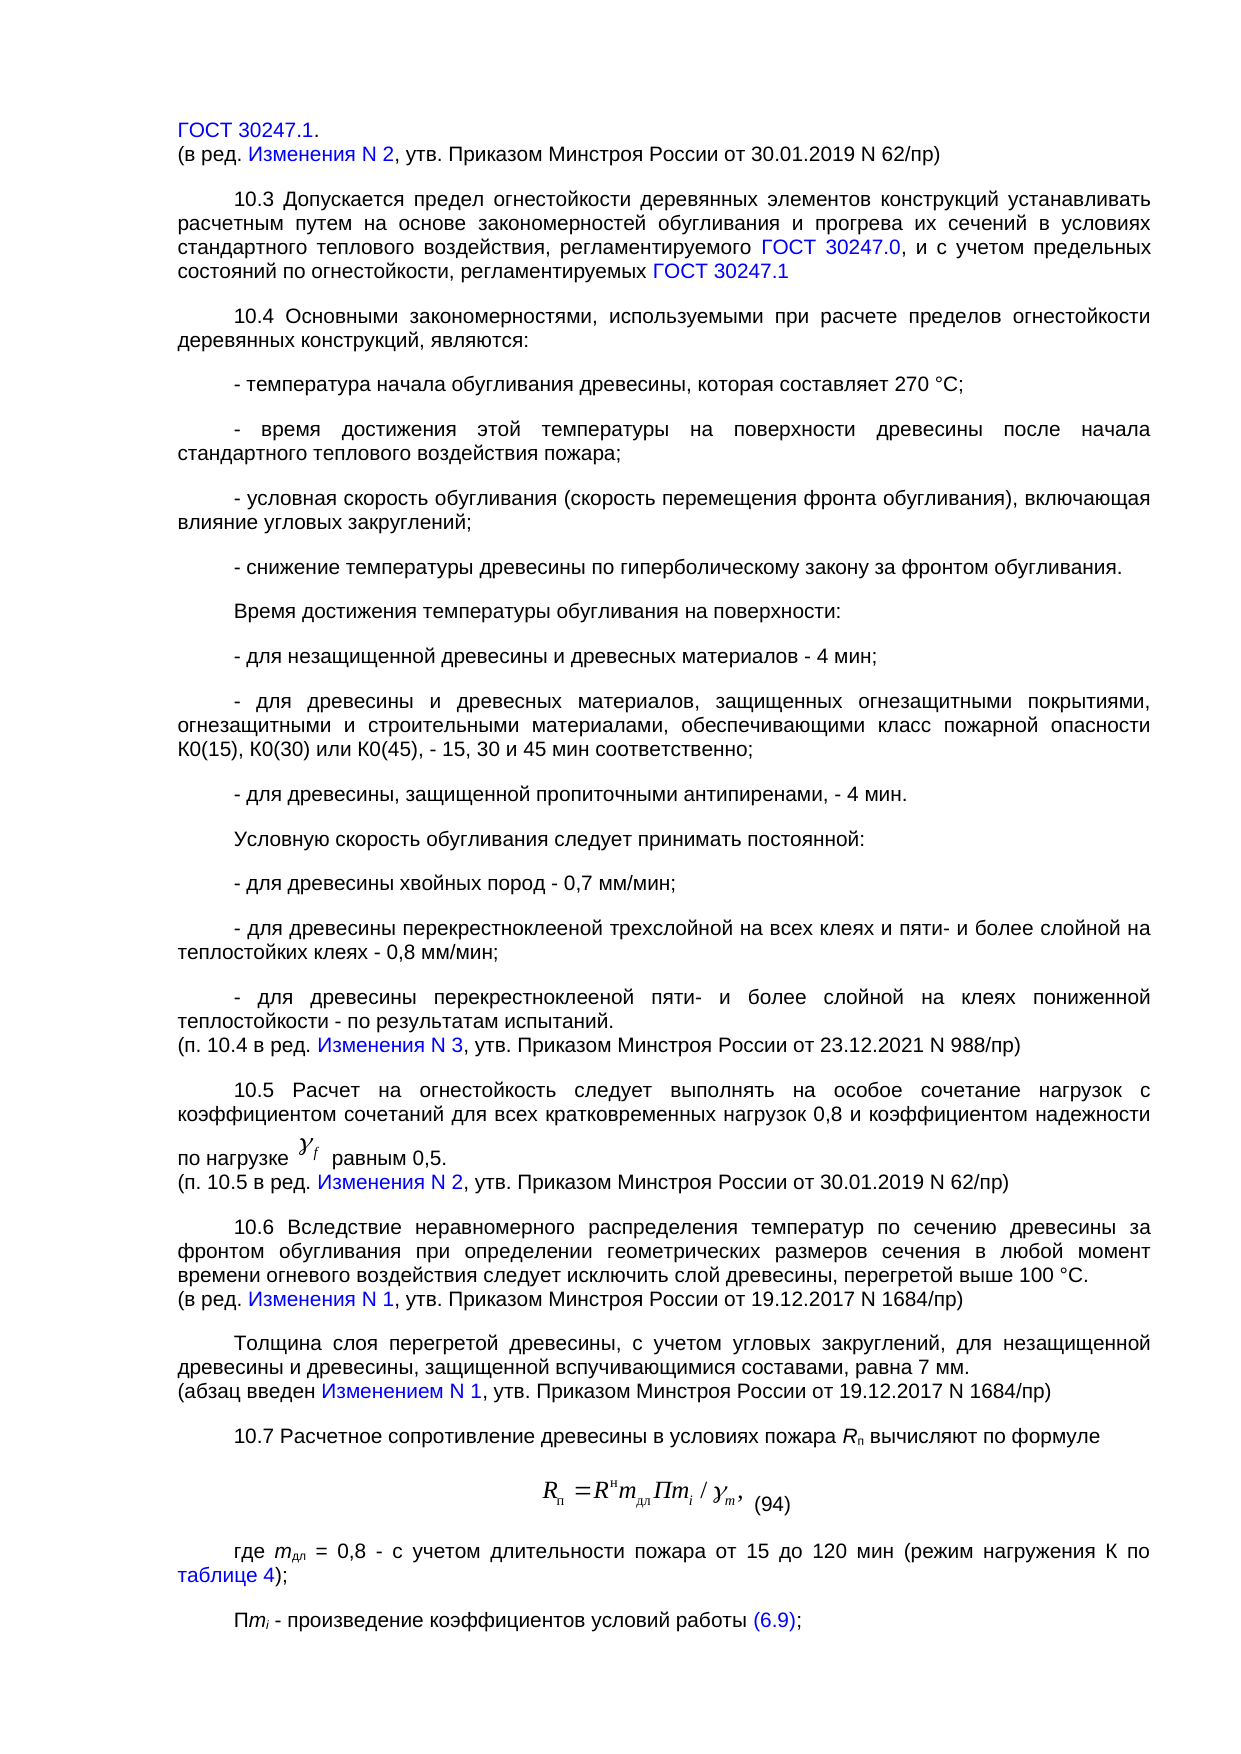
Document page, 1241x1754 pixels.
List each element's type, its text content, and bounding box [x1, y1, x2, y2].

text Время достижения температуры обугливания на поверхности: [177, 599, 1152, 623]
text 10.4 Основными закономерностями, используемыми при расчете пределов огнестойкости деревянных конструкций, являются: [177, 303, 1152, 351]
text - время достижения этой температуры на поверхности древесины после начала стандартного теплового воздействия пожара; [177, 417, 1152, 465]
text 10.5 Расчет на огнестойкость следует выполнять на особое сочетание нагрузок с коэффициентом сочетаний для всех кратковременных нагрузок 0,8 и коэффициентом надежности по нагрузке равным 0,5. [177, 1077, 1152, 1170]
text (94) [177, 1472, 1152, 1515]
text Условную скорость обугливания следует принимать постоянной: [177, 826, 1152, 850]
text - для древесины перекрестноклееной трехслойной на всех клеях и пяти- и более слойной на теплостойких клеях - 0,8 мм/мин; [177, 916, 1152, 964]
text Пmi - произведение коэффициентов условий работы (6.9); [177, 1608, 1152, 1632]
text (п. 10.5 в ред. Изменения N 2, утв. Приказом Минстроя России от 30.01.2019 N 62/пр) [177, 1170, 1152, 1194]
text (п. 10.4 в ред. Изменения N 3, утв. Приказом Минстроя России от 23.12.2021 N 988/пр) [177, 1033, 1152, 1057]
text - для древесины хвойных пород - 0,7 мм/мин; [177, 871, 1152, 895]
text где mдл = 0,8 - с учетом длительности пожара от 15 до 120 мин (режим нагружения К по таблице 4); [177, 1539, 1152, 1587]
text - условная скорость обугливания (скорость перемещения фронта обугливания), включающая влияние угловых закруглений; [177, 486, 1152, 534]
text (в ред. Изменения N 2, утв. Приказом Минстроя России от 30.01.2019 N 62/пр) [177, 142, 1152, 166]
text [177, 118, 1152, 142]
text - снижение температуры древесины по гиперболическому закону за фронтом обугливания. [177, 554, 1152, 578]
text 10.6 Вследствие неравномерного распределения температур по сечению древесины за фронтом обугливания при определении геометрических размеров сечения в любой момент времени огневого воздействия следует исключить слой древесины, перегретой выше 100 °C. [177, 1214, 1152, 1286]
text (в ред. Изменения N 1, утв. Приказом Минстроя России от 19.12.2017 N 1684/пр) [177, 1286, 1152, 1310]
text - для незащищенной древесины и древесных материалов - 4 мин; [177, 644, 1152, 668]
text - для древесины перекрестноклееной пяти- и более слойной на клеях пониженной теплостойкости - по результатам испытаний. [177, 985, 1152, 1033]
text 10.3 Допускается предел огнестойкости деревянных элементов конструкций устанавливать расчетным путем на основе закономерностей обугливания и прогрева их сечений в условиях стандартного теплового воздействия, регламентируемого ГОСТ 30247.0, и с учетом предельных состояний по огнестойкости, регламентируемых ГОСТ 30247.1 [177, 187, 1152, 283]
text - температура начала обугливания древесины, которая составляет 270 °C; [177, 372, 1152, 396]
text (абзац введен Изменением N 1, утв. Приказом Минстроя России от 19.12.2017 N 1684/пр) [177, 1379, 1152, 1403]
text Толщина слоя перегретой древесины, с учетом угловых закруглений, для незащищенной древесины и древесины, защищенной вспучивающимися составами, равна 7 мм. [177, 1331, 1152, 1379]
text - для древесины, защищенной пропиточными антипиренами, - 4 мин. [177, 782, 1152, 806]
text 10.7 Расчетное сопротивление древесины в условиях пожара Rп вычисляют по формуле [177, 1424, 1152, 1448]
text - для древесины и древесных материалов, защищенных огнезащитными покрытиями, огнезащитными и строительными материалами, обеспечивающими класс пожарной опасности К0(15), К0(30) или К0(45), - 15, 30 и 45 мин соответственно; [177, 689, 1152, 761]
